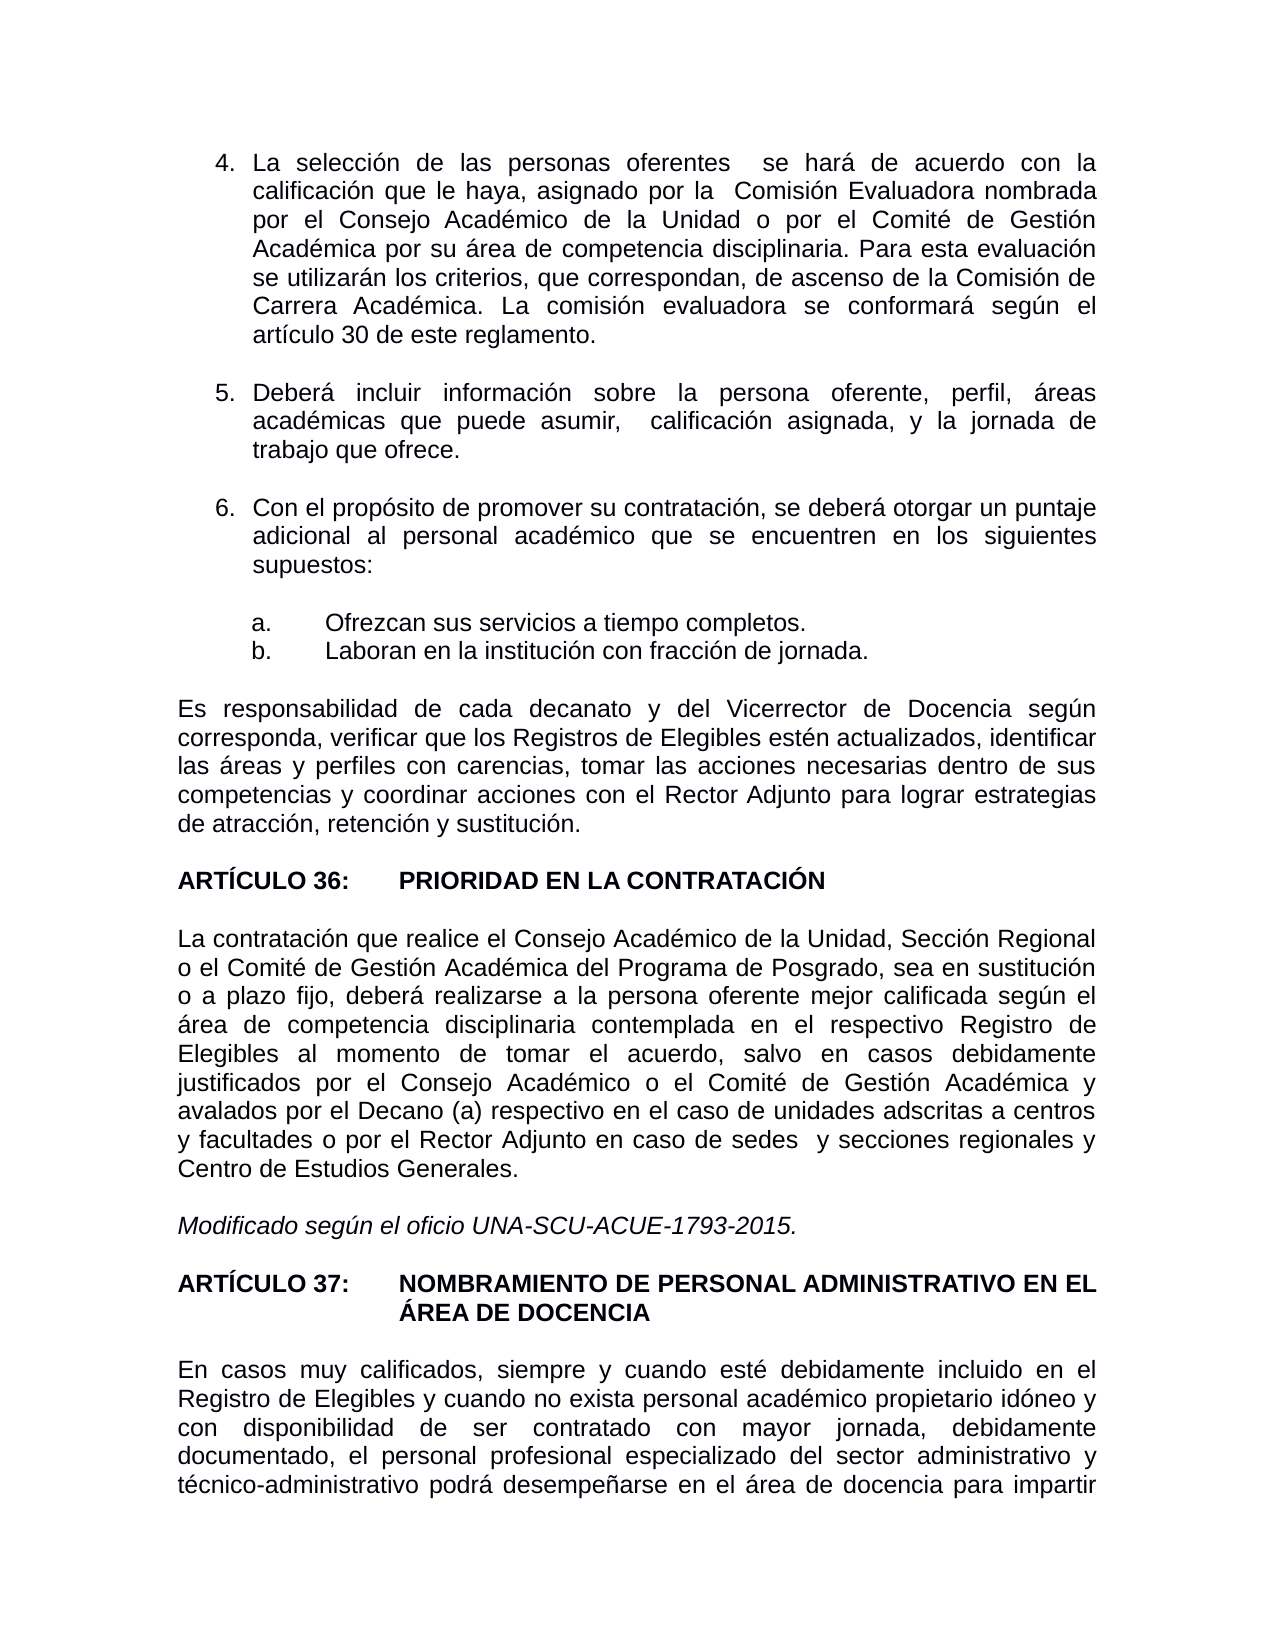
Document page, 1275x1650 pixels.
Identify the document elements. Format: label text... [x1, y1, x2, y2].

text ARTÍCULO 37: NOMBRAMIENTO DE PERSONAL ADMINISTRATIVO EN EL ÁREA DE DOCENCIA [177, 1269, 1098, 1326]
list Deberá incluir información sobre la persona oferente, perfil, áreas académicas que puede asumir, calificación asignada, y la jornada de trabajo que ofrece. [215, 378, 1098, 464]
list Con el propósito de promover su contratación, se deberá otorgar un puntaje adicional al personal académico que se encuentren en los siguientes supuestos: [215, 493, 1098, 579]
text Modificado según el oficio UNA-SCU-ACUE-1793-2015. [177, 1211, 1098, 1240]
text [177, 1355, 1098, 1499]
list Laboran en la institución con fracción de jornada. [251, 636, 1098, 665]
text La contratación que realice el Consejo Académico de la Unidad, Sección Regional o el Comité de Gestión Académica del Programa de Posgrado, sea en sustitución o a plazo fijo, deberá realizarse a la persona oferente mejor calificada según el área de competencia disciplinaria contemplada en el respectivo Registro de Elegibles al momento de tomar el acuerdo, salvo en casos debidamente justificados por el Consejo Académico o el Comité de Gestión Académica y avalados por el Decano (a) respectivo en el caso de unidades adscritas a centros y facultades o por el Rector Adjunto en caso de sedes y secciones regionales y Centro de Estudios Generales. [177, 924, 1098, 1183]
text Es responsabilidad de cada decanato y del Vicerrector de Docencia según corresponda, verificar que los Registros de Elegibles estén actualizados, identificar las áreas y perfiles con carencias, tomar las acciones necesarias dentro de sus competencias y coordinar acciones con el Rector Adjunto para lograr estrategias de atracción, retención y sustitución. [177, 694, 1098, 838]
list Ofrezcan sus servicios a tiempo completos. [251, 608, 1098, 636]
list La selección de las personas oferentes se hará de acuerdo con la calificación que le haya, asignado por la Comisión Evaluadora nombrada por el Consejo Académico de la Unidad o por el Comité de Gestión Académica por su área de competencia disciplinaria. Para esta evaluación se utilizarán los criterios, que correspondan, de ascenso de la Comisión de Carrera Académica. La comisión evaluadora se conformará según el artículo 30 de este reglamento. [215, 148, 1098, 349]
text ARTÍCULO 36: PRIORIDAD EN LA CONTRATACIÓN [177, 866, 1098, 895]
